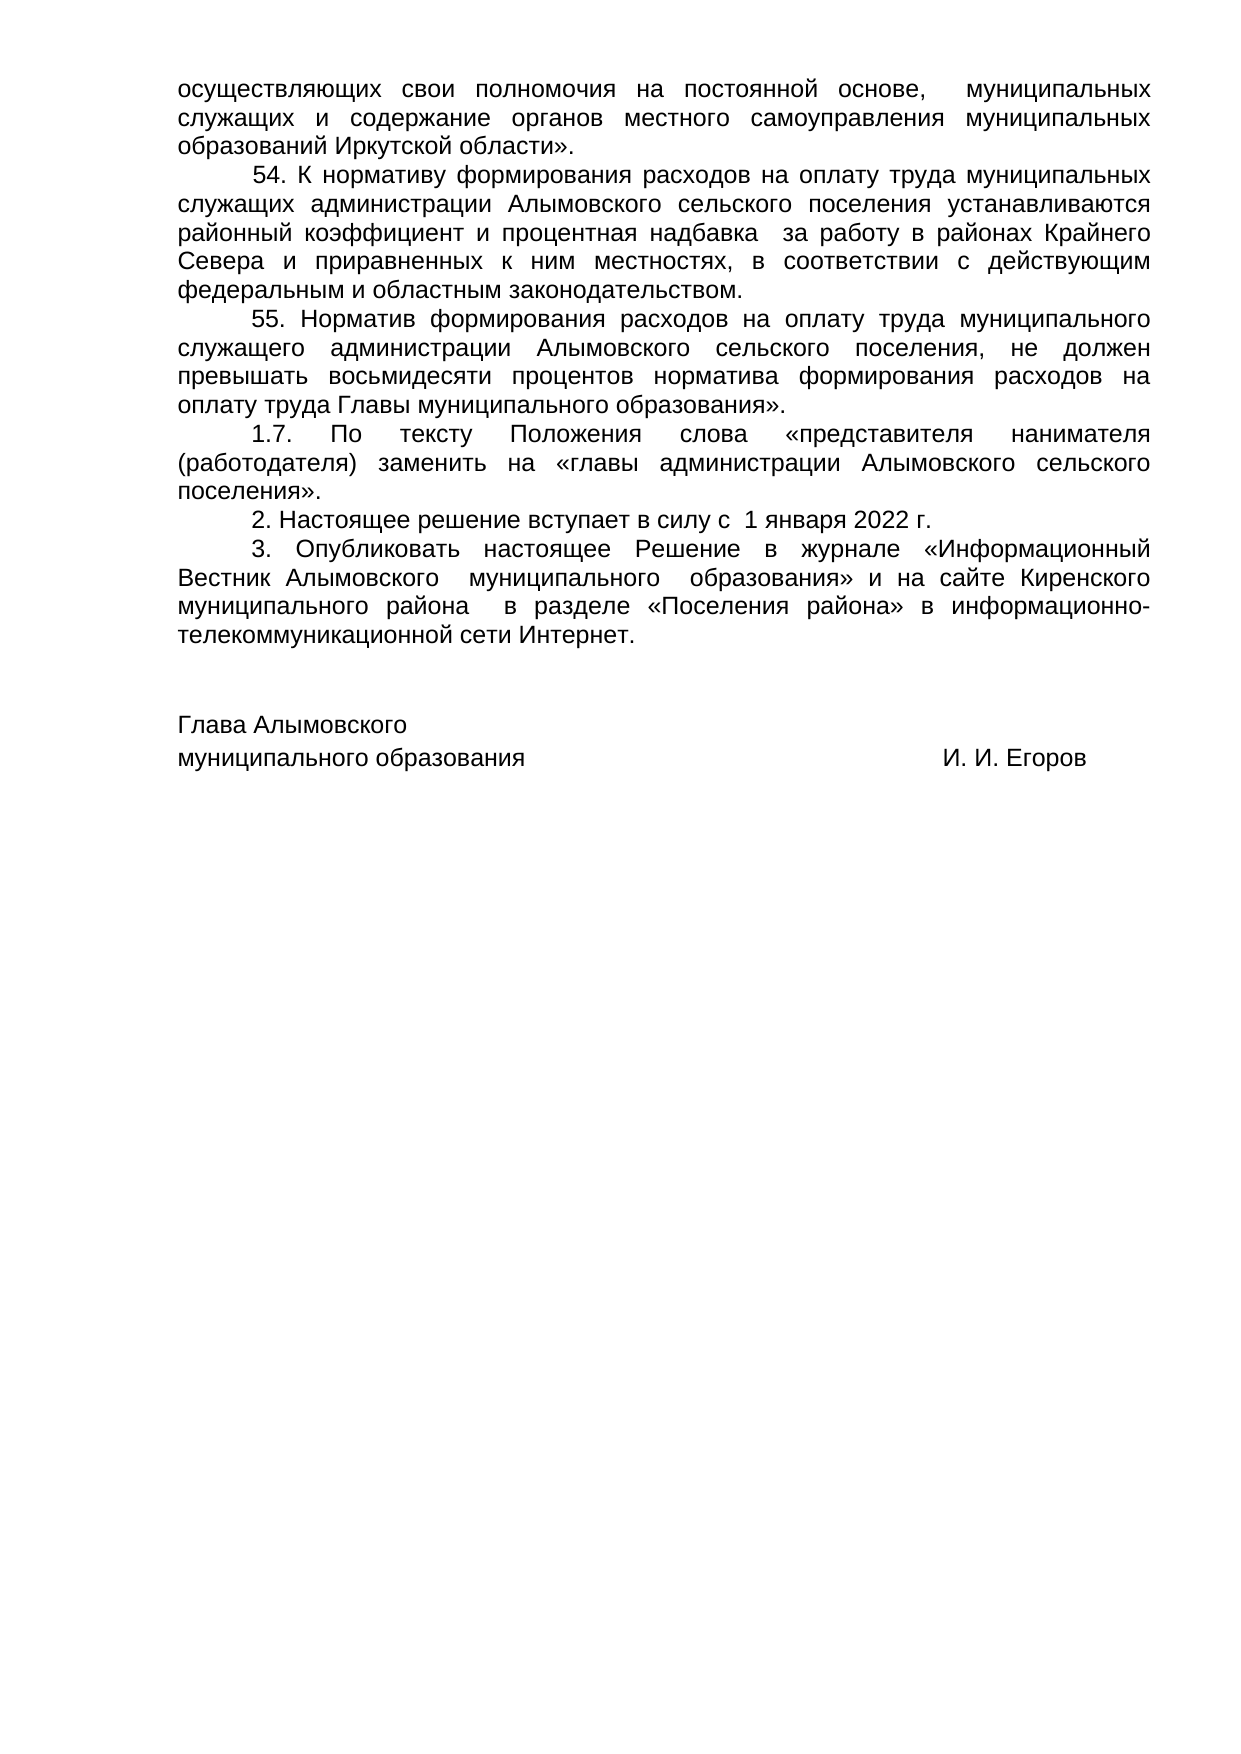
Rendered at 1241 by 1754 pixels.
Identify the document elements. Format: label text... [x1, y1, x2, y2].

text 3. Опубликовать настоящее Решение в журнале «Информационный Вестник Алымовского муниципального образования» и на сайте Киренского муниципального района в разделе «Поселения района» в информационно- телекоммуникационной сети Интернет. [177, 534, 1152, 649]
text 55. Норматив формирования расходов на оплату труда муниципального служащего администрации Алымовского сельского поселения, не должен превышать восьмидесяти процентов норматива формирования расходов на оплату труда Главы муниципального образования». [177, 304, 1152, 419]
text 1.7. По тексту Положения слова «представителя нанимателя (работодателя) заменить на «главы администрации Алымовского сельского поселения». [177, 419, 1152, 505]
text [177, 74, 1152, 160]
text 54. К нормативу формирования расходов на оплату труда муниципальных служащих администрации Алымовского сельского поселения устанавливаются районный коэффициент и процентная надбавка за работу в районах Крайнего Севера и приравненных к ним местностях, в соответствии с действующим федеральным и областным законодательством. [177, 160, 1152, 304]
subtitle муниципального образования И. И. Егоров [177, 743, 1152, 772]
subtitle Глава Алымовского [177, 710, 1152, 739]
text 2. Настоящее решение вступает в силу с 1 января 2022 г. [177, 505, 1152, 534]
